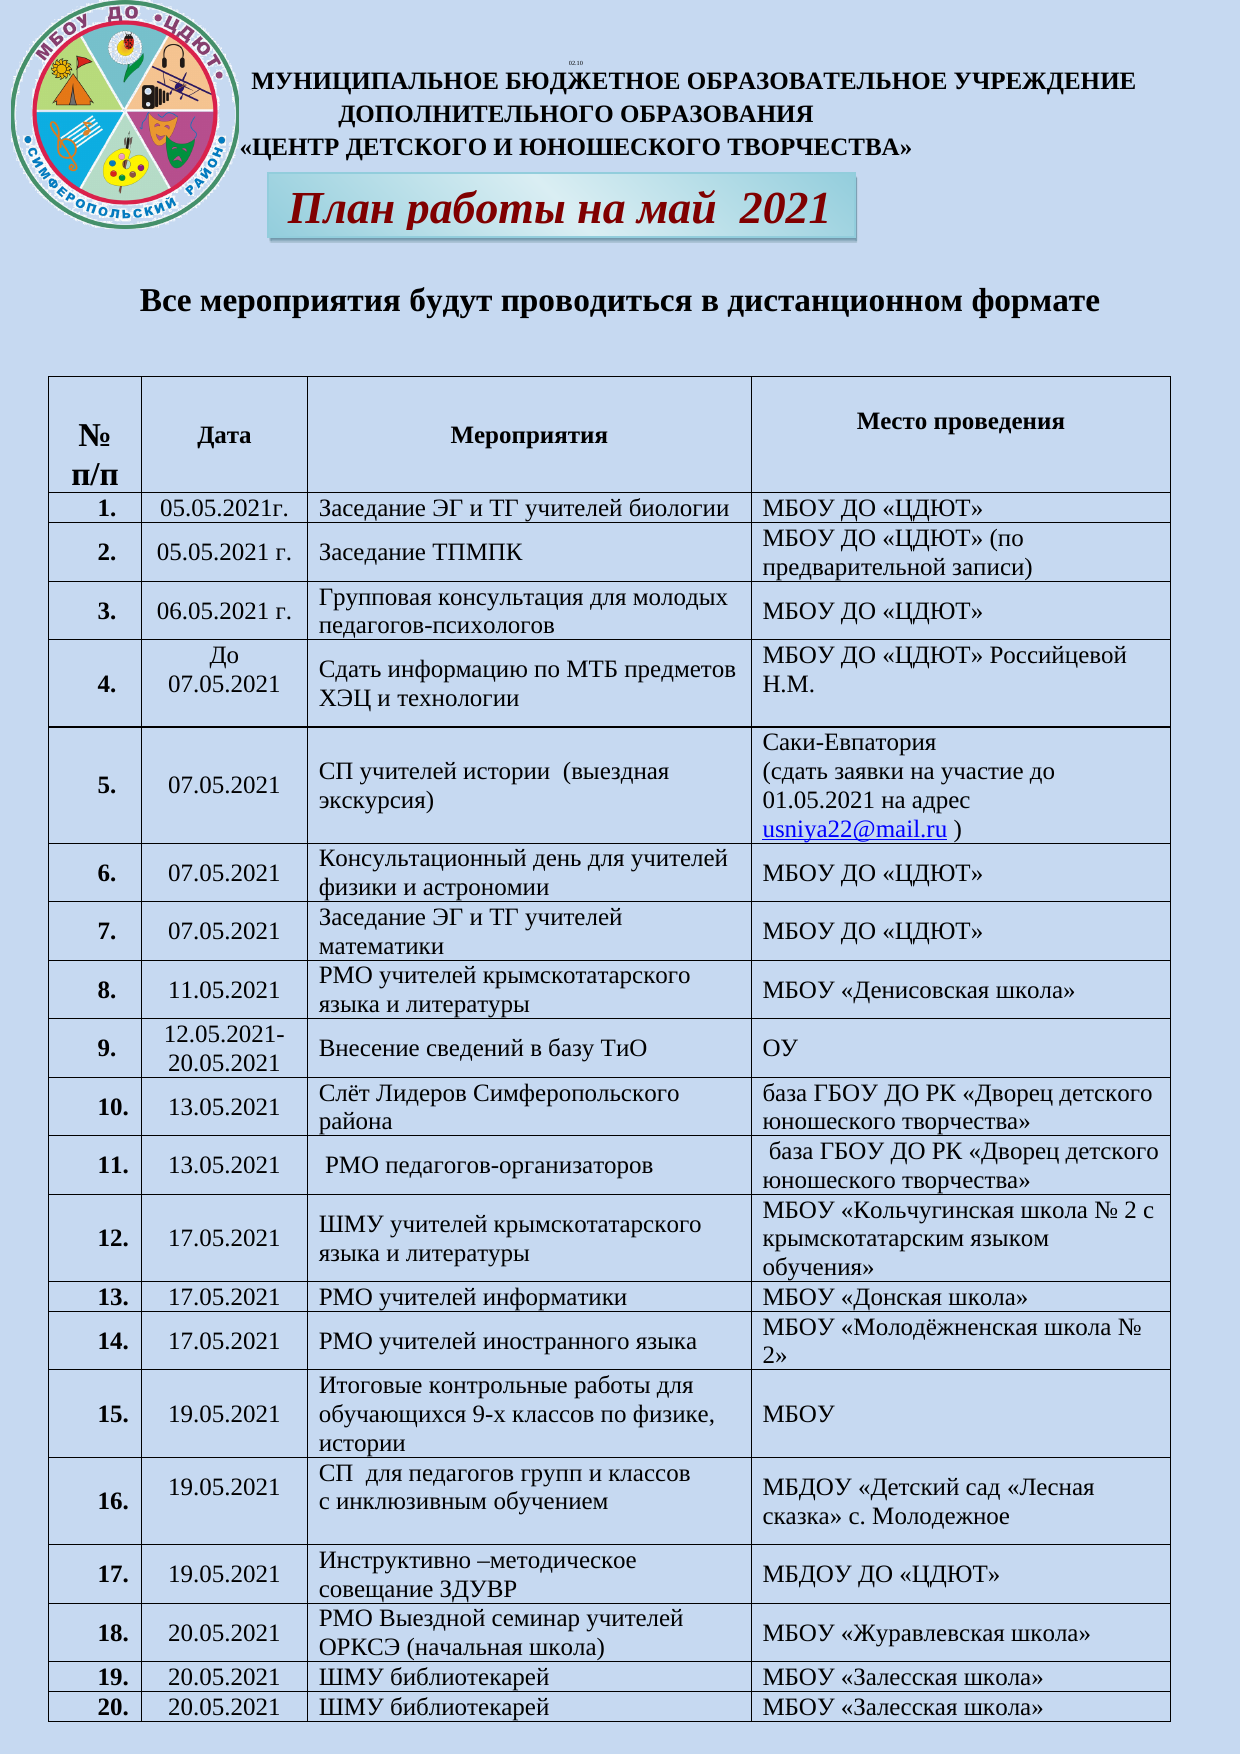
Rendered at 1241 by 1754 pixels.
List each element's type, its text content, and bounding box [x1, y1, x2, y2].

table_cell МБОУ ДО «ЦДЮТ» [752, 844, 1170, 901]
table_cell [49, 961, 141, 1018]
table_cell РМО учителей информатики [308, 1282, 751, 1311]
table_cell РМО учителей иностранного языка [308, 1312, 751, 1369]
table_cell 20.05.2021 [142, 1604, 307, 1661]
table_cell Инструктивно –методическое совещание ЗДУВР [308, 1545, 751, 1602]
table_cell Саки-Евпатория (сдать заявки на участие до 01.05.2021 на адрес usniya22@mail.ru ) [752, 728, 1170, 842]
table_cell МБОУ «Залесская школа» [752, 1692, 1170, 1721]
table_cell [49, 493, 141, 522]
table_cell МБДОУ «Детский сад «Лесная сказка» с. Молодежное [752, 1458, 1170, 1544]
table_cell [49, 1604, 141, 1661]
table_cell [49, 1662, 141, 1691]
table_cell 05.05.2021 г. [142, 523, 307, 581]
table_cell ОУ [752, 1019, 1170, 1077]
table_cell Внесение сведений в базу ТиО [308, 1019, 751, 1077]
table_cell 07.05.2021 [142, 902, 307, 959]
picture [69, 162, 77, 171]
table_cell 11.05.2021 [142, 961, 307, 1018]
table_cell Итоговые контрольные работы для обучающихся 9-х классов по физике, истории [308, 1370, 751, 1457]
picture [113, 128, 239, 132]
table_cell РМО педагогов-организаторов [308, 1136, 751, 1194]
table_cell [49, 640, 141, 726]
table_cell МБОУ ДО «ЦДЮТ» [752, 902, 1170, 959]
table_cell [49, 1136, 141, 1194]
table_cell 19.05.2021 [142, 1458, 307, 1544]
table_cell [49, 1458, 141, 1544]
picture [11, 161, 239, 229]
table_cell 17.05.2021 [142, 1282, 307, 1311]
table_cell МБОУ «Кольчугинская школа № 2 с крымскотатарским языком обучения» [752, 1195, 1170, 1281]
table_cell [49, 1282, 141, 1311]
table_cell 20.05.2021 [142, 1662, 307, 1691]
table_cell Групповая консультация для молодых педагогов-психологов [308, 582, 751, 639]
table_cell Слёт Лидеров Симферопольского района [308, 1078, 751, 1135]
table_cell 19.05.2021 [142, 1545, 307, 1602]
table_cell 05.05.2021г. [142, 493, 307, 522]
table_cell 17.05.2021 [142, 1195, 307, 1281]
table_header Мероприятия [308, 377, 751, 492]
table_cell РМО учителей крымскотатарского языка и литературы [308, 961, 751, 1018]
table_cell [49, 844, 141, 901]
table_cell 13.05.2021 [142, 1078, 307, 1135]
table_cell ШМУ учителей крымскотатарского языка и литературы [308, 1195, 751, 1281]
table_cell Заседание ЭГ и ТГ учителей математики [308, 902, 751, 959]
table_cell [49, 1370, 141, 1457]
table_cell Консультационный день для учителей физики и астрономии [308, 844, 751, 901]
table_cell 07.05.2021 [142, 844, 307, 901]
table_cell МБОУ «Журавлевская школа» [752, 1604, 1170, 1661]
table_cell база ГБОУ ДО РК «Дворец детского юношеского творчества» [752, 1136, 1170, 1194]
table_header № п/п [49, 377, 141, 492]
text Все мероприятия будут проводиться в дистанционном формате [59, 280, 1181, 319]
table_cell МБОУ ДО «ЦДЮТ» [752, 582, 1170, 639]
text ДОПОЛНИТЕЛЬНОГО ОБРАЗОВАНИЯ [0, 99, 1181, 128]
table_cell 07.05.2021 [142, 728, 307, 842]
picture [11, 128, 38, 132]
table_cell 13.05.2021 [142, 1136, 307, 1194]
table_cell 17.05.2021 [142, 1312, 307, 1369]
table_cell МБОУ «Денисовская школа» [752, 961, 1170, 1018]
table_cell [49, 523, 141, 581]
table_cell СП для педагогов групп и классов с инклюзивным обучением [308, 1458, 751, 1544]
picture [11, 0, 239, 59]
text МУНИЦИПАЛЬНОЕ БЮДЖЕТНОЕ ОБРАЗОВАТЕЛЬНОЕ УЧРЕЖДЕНИЕ [118, 66, 1181, 95]
table_cell [49, 1078, 141, 1135]
table_cell 19.05.2021 [142, 1370, 307, 1457]
table_cell До 07.05.2021 [142, 640, 307, 726]
table_cell Заседание ЭГ и ТГ учителей биологии [308, 493, 751, 522]
table_cell [49, 582, 141, 639]
table_cell Сдать информацию по МТБ предметов ХЭЦ и технологии [308, 640, 751, 726]
table_cell МБОУ «Молодёжненская школа № 2» [752, 1312, 1170, 1369]
table_cell 12.05.2021-20.05.2021 [142, 1019, 307, 1077]
table_cell ШМУ библиотекарей [308, 1662, 751, 1691]
table_cell МБОУ ДО «ЦДЮТ» [752, 493, 1170, 522]
table_cell 20.05.2021 [142, 1692, 307, 1721]
table_cell Заседание ТПМПК [308, 523, 751, 581]
table_cell МБОУ «Донская школа» [752, 1282, 1170, 1311]
table_cell [49, 1019, 141, 1077]
table_cell 06.05.2021 г. [142, 582, 307, 639]
table_cell МБОУ [752, 1370, 1170, 1457]
picture [11, 66, 239, 99]
table_cell РМО Выездной семинар учителей ОРКСЭ (начальная школа) [308, 1604, 751, 1661]
table_cell МБОУ «Залесская школа» [752, 1662, 1170, 1691]
table_cell [49, 1195, 141, 1281]
table_header Место проведения [752, 377, 1170, 492]
table_cell МБДОУ ДО «ЦДЮТ» [752, 1545, 1170, 1602]
table_cell МБОУ ДО «ЦДЮТ» Российцевой Н.М. [752, 640, 1170, 726]
table_cell [49, 1312, 141, 1369]
table_cell СП учителей истории (выездная экскурсия) [308, 728, 751, 842]
table_cell [49, 1692, 141, 1721]
table_cell [49, 902, 141, 959]
table_cell ШМУ библиотекарей [308, 1692, 751, 1721]
text «ЦЕНТР ДЕТСКОГО И ЮНОШЕСКОГО ТВОРЧЕСТВА» [0, 132, 1181, 161]
table_cell [49, 1545, 141, 1602]
table_cell база ГБОУ ДО РК «Дворец детского юношеского творчества» [752, 1078, 1170, 1135]
table_header Дата [142, 377, 307, 492]
table_cell МБОУ ДО «ЦДЮТ» (по предварительной записи) [752, 523, 1170, 581]
table_cell [49, 728, 141, 842]
